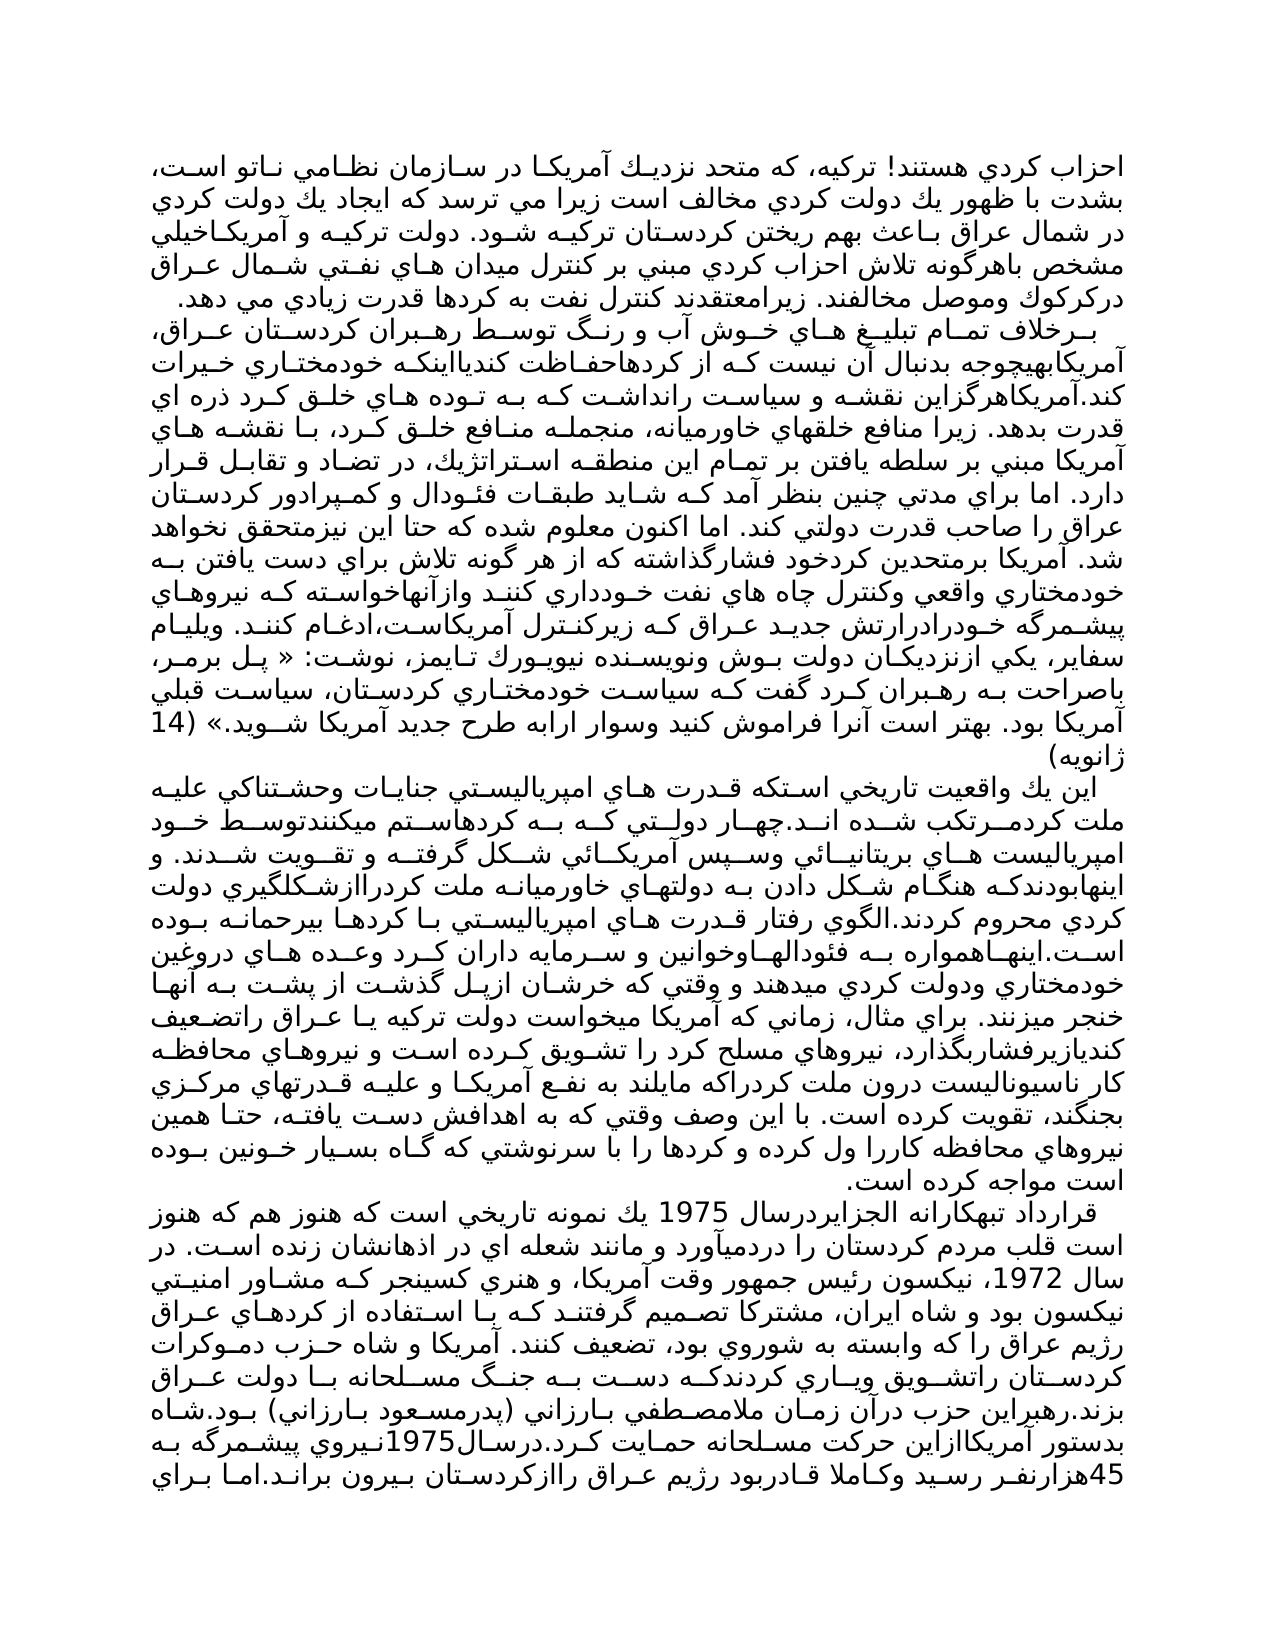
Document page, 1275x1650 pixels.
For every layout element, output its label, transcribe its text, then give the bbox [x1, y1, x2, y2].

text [150, 150, 1125, 313]
text برخلاف تمام تبليغ هاي خوش آب و رنگ توسط رهبران كردستان عراق، آمريكابهيچوجه بدنبال آن نيست كه از كردهاحفاظت كنديااينكه خودمختاري خيرات كند.آمريكاهرگزاين نقشه و سياست رانداشت كه به توده هاي خلق كرد ذره اي قدرت بدهد. زيرا منافع خلقهاي خاورميانه، منجمله منافع خلق كرد، با نقشه هاي آمريكا مبني بر سلطه يافتن بر تمام اين منطقه استراتژيك، در تضاد و تقابل قرار دارد. اما براي مدتي چنين بنظر آمد كه شايد طبقات فئودال و كمپرادور كردستان عراق را صاحب قدرت دولتي كند. اما اكنون معلوم شده كه حتا اين نيزمتحقق نخواهد شد. آمريكا برمتحدين كردخود فشارگذاشته كه از هر گونه تلاش براي دست يافتن به خودمختاري واقعي وكنترل چاه هاي نفت خودداري كنند وازآنهاخواسته كه نيروهاي پيشمرگه خودرادرارتش جديد عراق كه زيركنترل آمريكاست،ادغام كنند. ويليام سفاير، يكي ازنزديكان دولت بوش ونويسنده نيويورك تايمز، نوشت: « پل برمر، باصراحت به رهبران كرد گفت كه سياست خودمختاري كردستان، سياست قبلي آمريكا بود. بهتر است آنرا فراموش كنيد وسوار ارابه طرح جديد آمريكا شويد.» (14 ژانويه) [150, 313, 1125, 771]
text اين يك واقعيت تاريخي استكه قدرت هاي امپرياليستي جنايات وحشتناكي عليه ملت كردمرتكب شده اند.چهار دولتي كه به كردهاستم ميكنندتوسط خود امپرياليست هاي بريتانيائي وسپس آمريكائي شكل گرفته و تقويت شدند. و اينهابودندكه هنگام شكل دادن به دولتهاي خاورميانه ملت كردراازشكلگيري دولت كردي محروم كردند.الگوي رفتار قدرت هاي امپرياليستي با كردها بيرحمانه بوده است.اينهاهمواره به فئودالهاوخوانين و سرمايه داران كرد وعده هاي دروغين خودمختاري ودولت كردي ميدهند و وقتي كه خرشان ازپل گذشت از پشت به آنها خنجر ميزنند. براي مثال، زماني كه آمريكا ميخواست دولت تركيه يا عراق راتضعيف كنديازيرفشاربگذارد، نيروهاي مسلح كرد را تشويق كرده است و نيروهاي محافظه كار ناسيوناليست درون ملت كردراكه مايلند به نفع آمريكا و عليه قدرتهاي مركزي بجنگند، تقويت كرده است. با اين وصف وقتي كه به اهدافش دست يافته، حتا همين نيروهاي محافظه كاررا ول كرده و كردها را با سرنوشتي كه گاه بسيار خونين بوده است مواجه كرده است. [150, 771, 1125, 1197]
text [150, 1197, 1125, 1491]
